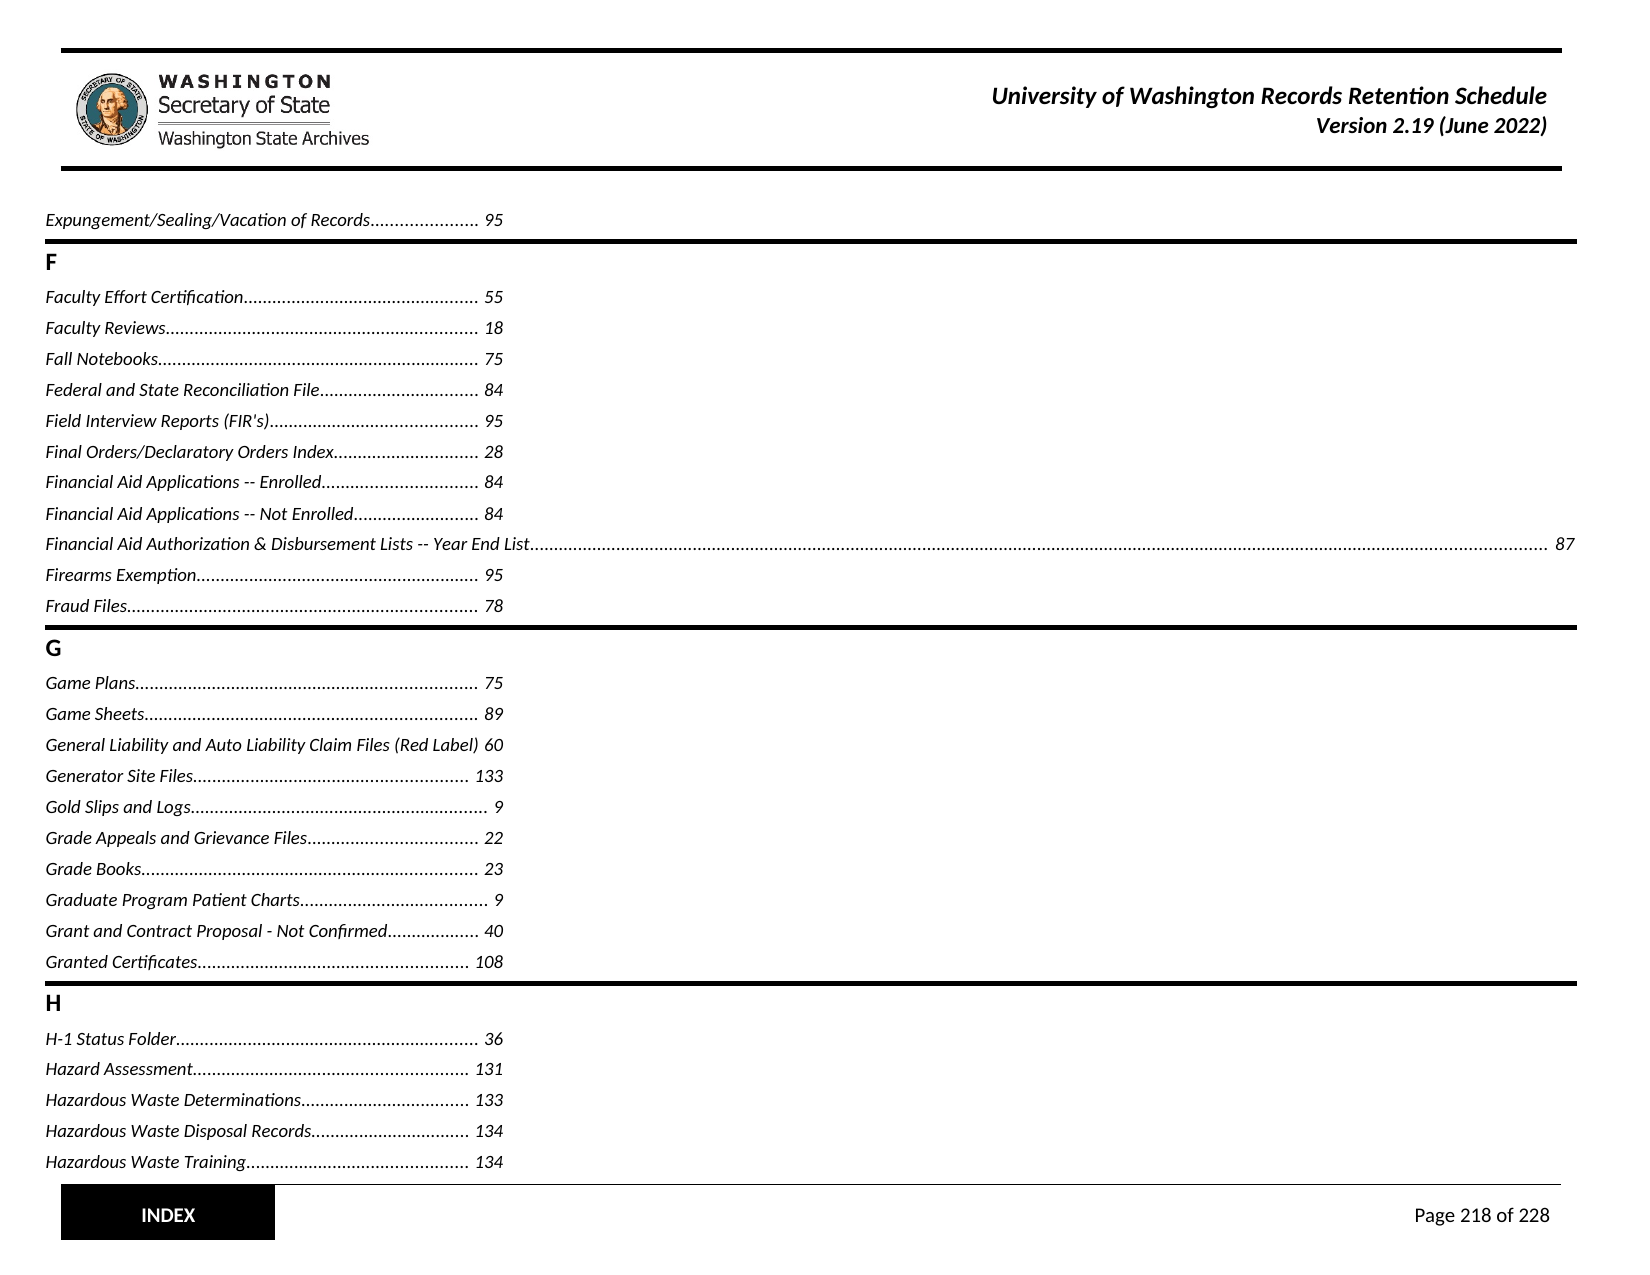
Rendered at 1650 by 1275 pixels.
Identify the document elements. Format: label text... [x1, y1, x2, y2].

picture [72, 53, 389, 164]
text Financial Aid Authorization & Disbursement Lists -- Year End List 87 [45, 533, 1577, 556]
text Faculty Reviews 18 [45, 316, 1577, 339]
text Expungement/Sealing/Vacation of Records 95 [45, 208, 1577, 231]
text Graduate Program Patient Charts 9 [45, 888, 1577, 911]
text Grant and Contract Proposal - Not Confirmed 40 [45, 919, 1577, 942]
text Fall Notebooks 75 [45, 347, 1577, 370]
text Faculty Effort Certification 55 [45, 285, 1577, 308]
text Final Orders/Declaratory Orders Index 28 [45, 440, 1577, 463]
text Fraud Files 78 [45, 594, 1577, 617]
text General Liability and Auto Liability Claim Files (Red Label) 60 [45, 733, 1577, 756]
text Federal and State Reconciliation File 84 [45, 378, 1577, 401]
text Field Interview Reports (FIR's) 95 [45, 409, 1577, 432]
text Gold Slips and Logs 9 [45, 795, 1577, 818]
text Granted Certificates 108 [45, 950, 1577, 973]
text Hazardous Waste Disposal Records 134 [45, 1119, 1577, 1142]
text Generator Site Files 133 [45, 764, 1577, 787]
text G [45, 630, 1577, 663]
text Game Plans 75 [45, 671, 1577, 694]
text Firearms Exemption 95 [45, 563, 1577, 586]
text Hazardous Waste Determinations 133 [45, 1088, 1577, 1111]
text Hazard Assessment 131 [45, 1058, 1577, 1081]
text Game Sheets 89 [45, 702, 1577, 725]
text H-1 Status Folder 36 [45, 1027, 1577, 1049]
text Grade Appeals and Grievance Files 22 [45, 826, 1577, 849]
text Hazardous Waste Training 134 [45, 1150, 1577, 1173]
text Financial Aid Applications -- Enrolled 84 [45, 471, 1577, 494]
text H [45, 986, 1577, 1018]
text Financial Aid Applications -- Not Enrolled 84 [45, 502, 1577, 524]
text F [45, 244, 1577, 276]
text Grade Books 23 [45, 857, 1577, 880]
